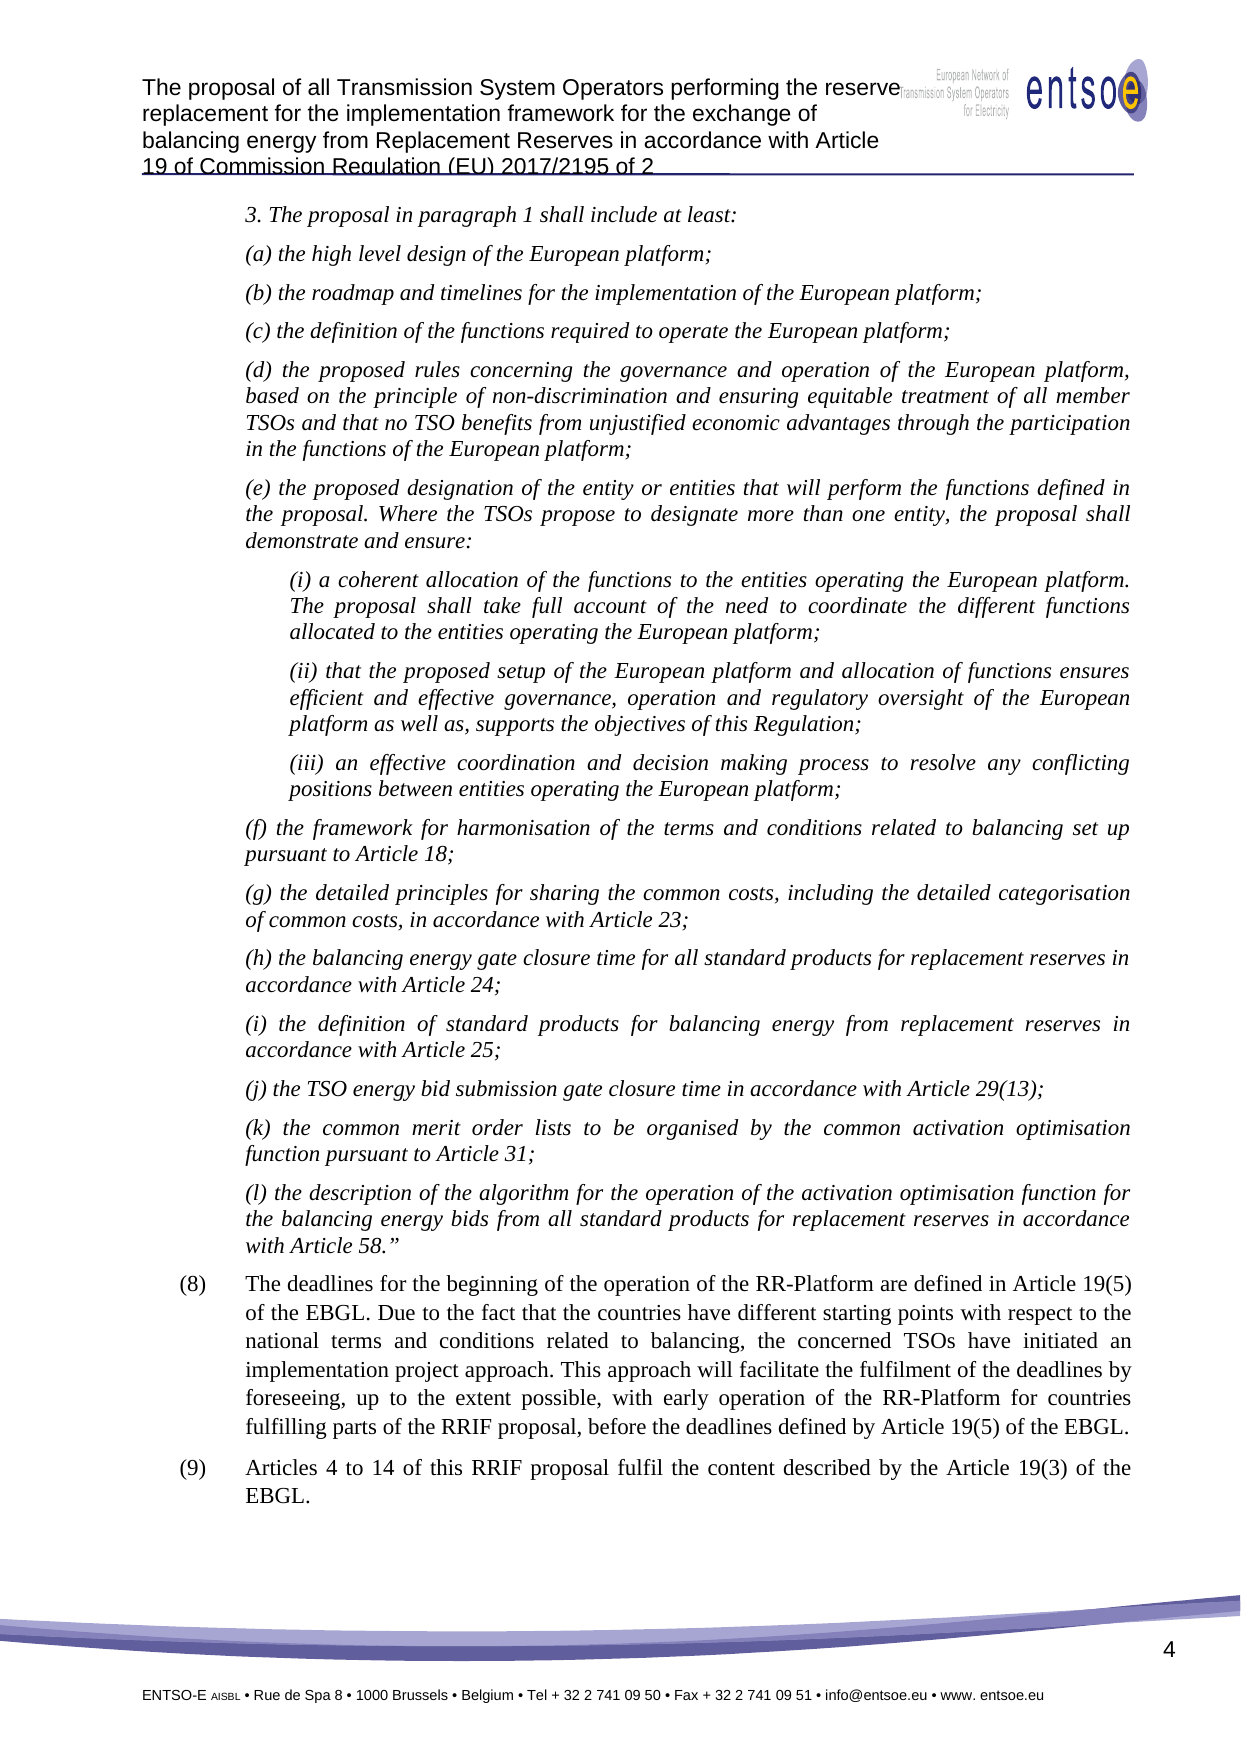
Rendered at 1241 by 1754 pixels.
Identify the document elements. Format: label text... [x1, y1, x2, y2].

text (g) the detailed principles for sharing the common costs, including the detailed categorisation of common costs, in accordance with Article 23; [245, 879, 1134, 932]
text (e) the proposed designation of the entity or entities that will perform the functions defined in the proposal. Where the TSOs propose to designate more than one entity, the proposal shall demonstrate and ensure: [245, 474, 1134, 553]
text (h) the balancing energy gate closure time for all standard products for replacement reserves in accordance with Article 24; [245, 944, 1134, 997]
text (a) the high level design of the European platform; [245, 240, 1134, 266]
list Articles 4 to 14 of this RRIF proposal fulfil the content described by the Article 19(3) of the EBGL. [179, 1454, 1134, 1508]
text (iii) an effective coordination and decision making process to resolve any conflicting positions between entities operating the European platform; [289, 749, 1134, 802]
text (k) the common merit order lists to be organised by the common activation optimisation function pursuant to Article 31; [245, 1114, 1134, 1166]
list The deadlines for the beginning of the operation of the RR-Platform are defined in Article 19(5) of the EBGL. Due to the fact that the countries have different starting points with respect to the national terms and conditions related to balancing, the concerned TSOs have initiated an implementation project approach. This approach will facilitate the fulfilment of the deadlines by foreseeing, up to the extent possible, with early operation of the RR-Platform for countries fulfilling parts of the RRIF proposal, before the deadlines defined by Article 19(5) of the EBGL. [179, 1271, 1134, 1439]
text (b) the roadmap and timelines for the implementation of the European platform; [245, 278, 1134, 305]
text (i) the definition of standard products for balancing energy from replacement reserves in accordance with Article 25; [245, 1010, 1134, 1062]
text (j) the TSO energy bid submission gate closure time in accordance with Article 29(13); [245, 1075, 1134, 1101]
text (ii) that the proposed setup of the European platform and allocation of functions ensures efficient and effective governance, operation and regulatory oversight of the European platform as well as, supports the objectives of this Regulation; [289, 657, 1134, 736]
text (f) the framework for harmonisation of the terms and conditions related to balancing set up pursuant to Article 18; [245, 814, 1134, 867]
text (l) the description of the algorithm for the operation of the activation optimisation function for the balancing energy bids from all standard products for replacement reserves in accordance with Article 58.” [245, 1179, 1134, 1258]
text (d) the proposed rules concerning the governance and operation of the European platform, based on the principle of non-discrimination and ensuring equitable treatment of all member TSOs and that no TSO benefits from unjustified economic advantages through the participation in the functions of the European platform; [245, 356, 1134, 462]
text (c) the definition of the functions required to operate the European platform; [245, 317, 1134, 344]
text 3. The proposal in paragraph 1 shall include at least: [245, 201, 1134, 227]
text (i) a coherent allocation of the functions to the entities operating the European platform. The proposal shall take full account of the need to coordinate the different functions allocated to the entities operating the European platform; [289, 566, 1134, 645]
